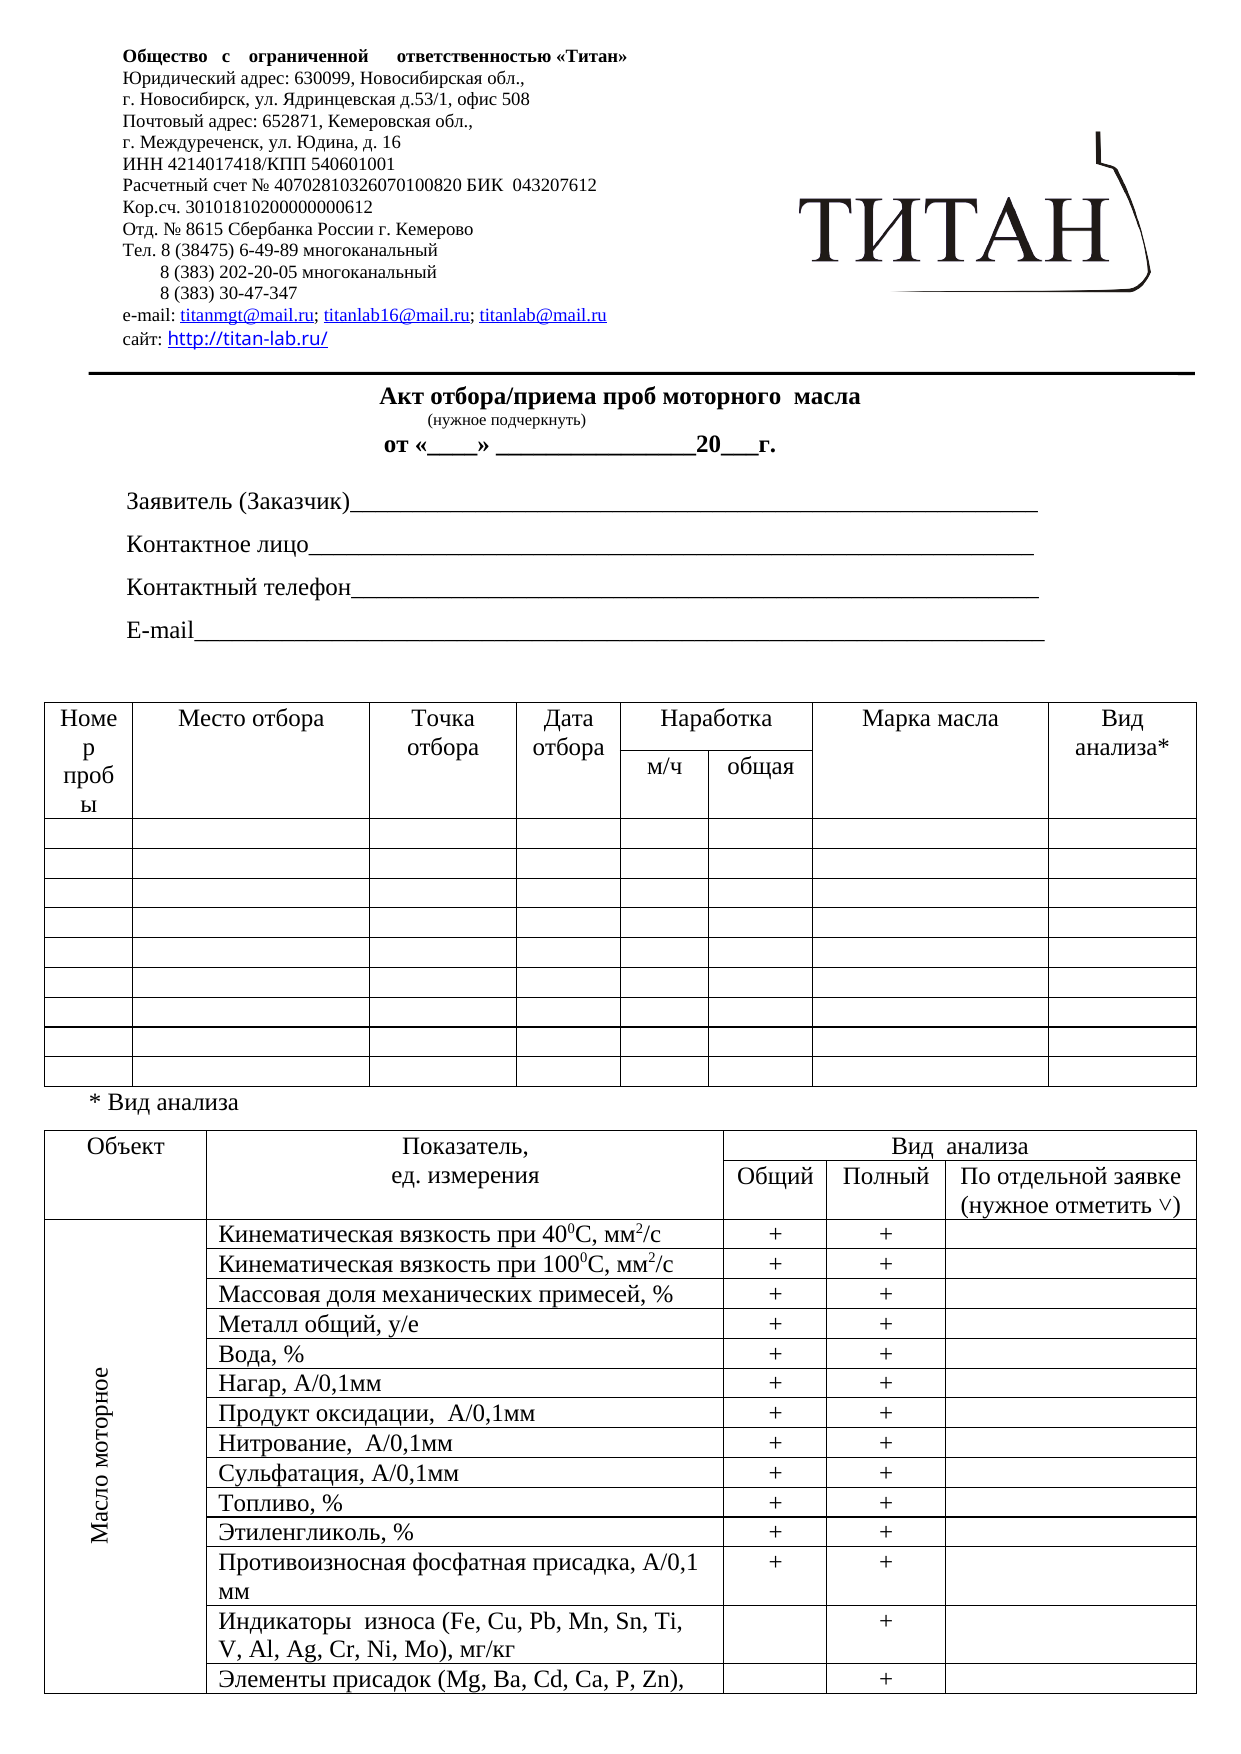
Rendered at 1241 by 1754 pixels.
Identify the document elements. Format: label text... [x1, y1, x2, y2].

text E-mail____________________________________________________________________ [126, 616, 1152, 644]
table_cell [813, 938, 1048, 967]
table_cell + [724, 1309, 826, 1338]
table_cell Полный [827, 1161, 945, 1218]
table_cell [946, 1339, 1196, 1367]
table_cell [133, 998, 369, 1026]
table_cell [946, 1488, 1196, 1516]
table_cell Вода, % [207, 1339, 723, 1367]
table_cell Массовая доля механических примесей, % [207, 1279, 723, 1308]
table_cell [813, 908, 1048, 937]
table_cell + [827, 1606, 945, 1663]
table_cell [370, 908, 516, 937]
table_header Вид анализа [724, 1131, 1196, 1160]
table_cell [724, 1664, 826, 1693]
table_cell + [827, 1369, 945, 1397]
table_cell [946, 1279, 1196, 1308]
text Контактный телефон_______________________________________________________ [126, 572, 1152, 601]
table_header Объект [45, 1131, 206, 1218]
table_cell [517, 879, 620, 907]
table_cell [45, 879, 132, 907]
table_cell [207, 1664, 723, 1693]
table_cell [946, 1664, 1196, 1693]
table_cell [813, 998, 1048, 1026]
table_cell [1049, 998, 1196, 1026]
table_cell [709, 908, 812, 937]
table_cell [709, 1028, 812, 1056]
text Заявитель (Заказчик)_______________________________________________________ [126, 486, 1152, 515]
table_cell [946, 1458, 1196, 1487]
table_header Номер пробы [45, 703, 132, 818]
table_cell Нитрование, А/0,1мм [207, 1428, 723, 1457]
table_cell [517, 998, 620, 1026]
table_cell [621, 819, 708, 848]
table_cell [946, 1606, 1196, 1663]
table_header Наработка [621, 703, 812, 750]
table_cell + [827, 1249, 945, 1278]
table_cell [946, 1220, 1196, 1248]
table_cell [133, 819, 369, 848]
table_cell [709, 998, 812, 1026]
table_cell + [827, 1458, 945, 1487]
table_cell [946, 1309, 1196, 1338]
table_cell [813, 879, 1048, 907]
table_cell [370, 879, 516, 907]
table_cell [45, 908, 132, 937]
table_cell [724, 1606, 826, 1663]
table_cell [946, 1369, 1196, 1397]
table_cell Металл общий, у/е [207, 1309, 723, 1338]
table_cell [946, 1249, 1196, 1278]
table_cell [621, 1028, 708, 1056]
table_cell [709, 849, 812, 877]
table_cell [133, 968, 369, 997]
table_cell По отдельной заявке (нужное отметить ˅) [946, 1161, 1196, 1218]
table_cell [709, 819, 812, 848]
table_cell [517, 968, 620, 997]
table_cell [370, 968, 516, 997]
text (нужное подчеркнуть) [310, 409, 1152, 429]
table_cell [1049, 968, 1196, 997]
table_cell + [724, 1428, 826, 1457]
table_cell [621, 1057, 708, 1086]
table_cell [517, 819, 620, 848]
table_header Марка масла [813, 703, 1048, 818]
table_cell Индикаторы износа (Fe, Cu, Pb, Mn, Sn, Ti, V, Al, Ag, Cr, Ni, Mo), мг/кг [207, 1606, 723, 1663]
table_cell [813, 1057, 1048, 1086]
table_cell [370, 1028, 516, 1056]
table_cell + [827, 1664, 945, 1693]
table_cell Продукт оксидации, А/0,1мм [207, 1398, 723, 1427]
table_cell [621, 908, 708, 937]
table_cell общая [709, 751, 812, 818]
table_cell [133, 1057, 369, 1086]
table_cell [1049, 819, 1196, 848]
table_cell [517, 908, 620, 937]
table_cell [45, 1057, 132, 1086]
table_cell [45, 1028, 132, 1056]
table_cell [709, 1057, 812, 1086]
table_cell Масло моторное [45, 1220, 206, 1693]
table_cell Кинематическая вязкость при 400С, мм2/с [207, 1220, 723, 1248]
table_cell [133, 938, 369, 967]
table_cell [370, 998, 516, 1026]
table_cell + [724, 1279, 826, 1308]
table_cell + [724, 1458, 826, 1487]
table_cell + [724, 1220, 826, 1248]
table_cell [1049, 1057, 1196, 1086]
table_cell [517, 849, 620, 877]
table_cell + [827, 1488, 945, 1516]
table_cell [946, 1518, 1196, 1546]
table_cell Нагар, А/0,1мм [207, 1369, 723, 1397]
table_cell + [724, 1249, 826, 1278]
table_cell [370, 819, 516, 848]
table_cell + [827, 1309, 945, 1338]
table_cell [45, 938, 132, 967]
table_cell [1049, 879, 1196, 907]
table_cell [813, 849, 1048, 877]
table_cell [709, 968, 812, 997]
text от «____» ________________20___г. [310, 429, 1152, 457]
table_cell [45, 849, 132, 877]
table_cell Этиленгликоль, % [207, 1518, 723, 1546]
text * Вид анализа [89, 1087, 1152, 1116]
table_cell [1049, 1028, 1196, 1056]
table_cell Кинематическая вязкость при 1000С, мм2/с [207, 1249, 723, 1278]
table_cell [133, 1028, 369, 1056]
table_cell [1049, 849, 1196, 877]
table_cell [621, 938, 708, 967]
table_cell [813, 1028, 1048, 1056]
table_header Дата отбора [517, 703, 620, 818]
table_cell + [724, 1518, 826, 1546]
table_cell + [724, 1369, 826, 1397]
table_cell Противоизносная фосфатная присадка, А/0,1 мм [207, 1547, 723, 1605]
table_cell [946, 1428, 1196, 1457]
table_cell Топливо, % [207, 1488, 723, 1516]
table_cell [517, 1057, 620, 1086]
table_cell [133, 908, 369, 937]
table_cell [370, 1057, 516, 1086]
table_cell [621, 879, 708, 907]
table_cell [517, 1028, 620, 1056]
table_header Точка отбора [370, 703, 516, 818]
table_cell [370, 849, 516, 877]
table_cell + [827, 1428, 945, 1457]
table_cell [133, 849, 369, 877]
table_cell + [724, 1488, 826, 1516]
text Акт отбора/приема проб моторного масла [89, 381, 1152, 409]
table_cell [621, 968, 708, 997]
table_cell + [724, 1547, 826, 1605]
text Контактное лицо__________________________________________________________ [126, 529, 1152, 558]
table_cell [813, 819, 1048, 848]
table_cell + [827, 1547, 945, 1605]
table_cell + [827, 1220, 945, 1248]
table_header Показатель, ед. измерения [207, 1131, 723, 1218]
table_cell [1049, 938, 1196, 967]
table_cell [45, 819, 132, 848]
table_header Место отбора [133, 703, 369, 818]
table_cell м/ч [621, 751, 708, 818]
table_cell [946, 1547, 1196, 1605]
table_cell + [724, 1339, 826, 1367]
table_cell + [827, 1279, 945, 1308]
table_header Вид анализа* [1049, 703, 1196, 818]
table_cell [370, 938, 516, 967]
table_cell [709, 879, 812, 907]
table_cell + [827, 1518, 945, 1546]
table_cell [946, 1398, 1196, 1427]
table_cell [45, 998, 132, 1026]
table_cell + [827, 1339, 945, 1367]
table_cell + [724, 1398, 826, 1427]
table_cell Сульфатация, А/0,1мм [207, 1458, 723, 1487]
table_cell [45, 968, 132, 997]
table_cell [1049, 908, 1196, 937]
table_cell [621, 849, 708, 877]
table_cell Общий [724, 1161, 826, 1218]
table_cell [133, 879, 369, 907]
table_cell [709, 938, 812, 967]
table_cell [813, 968, 1048, 997]
table_cell [517, 938, 620, 967]
table_cell [621, 998, 708, 1026]
table_cell + [827, 1398, 945, 1427]
